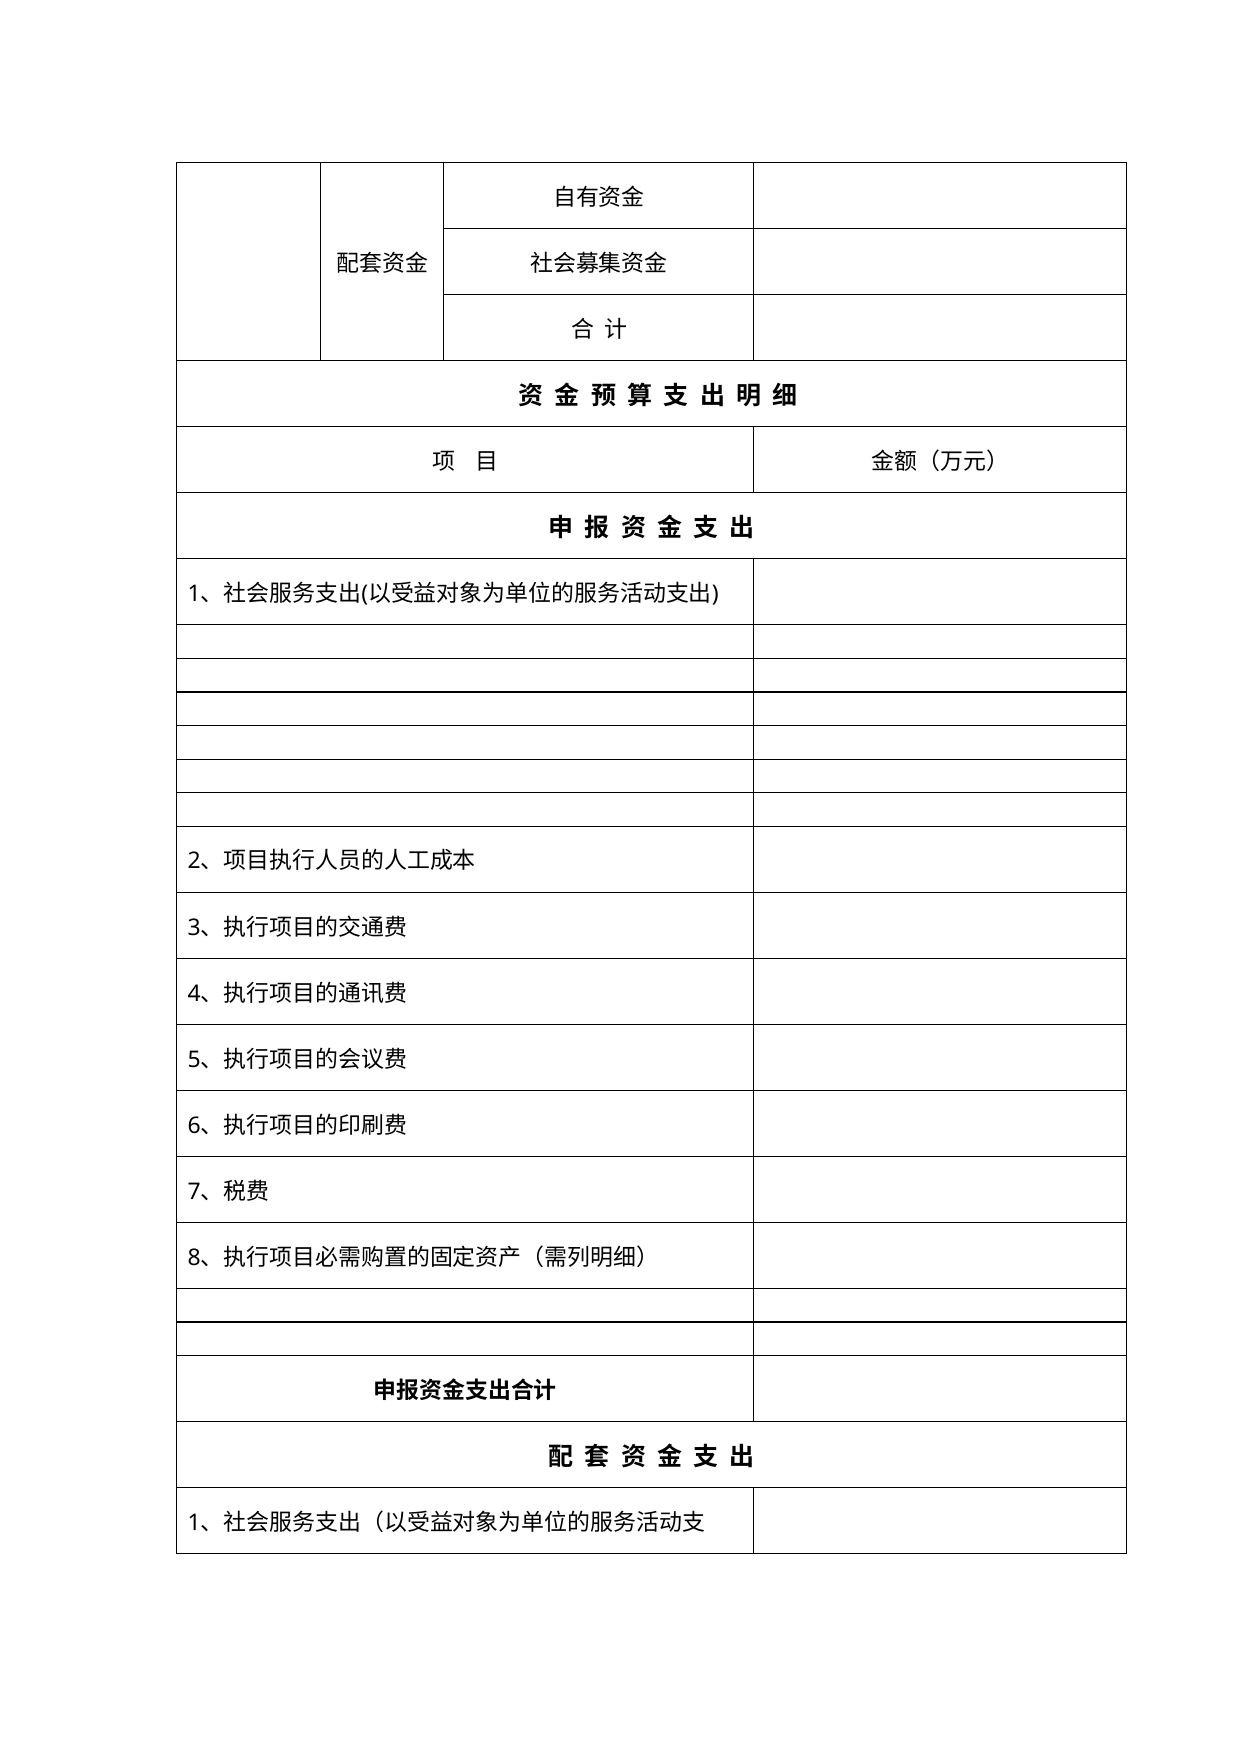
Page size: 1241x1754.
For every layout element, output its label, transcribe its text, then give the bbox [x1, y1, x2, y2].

table_cell 申报资金支出合计 [177, 1356, 753, 1421]
table_cell 5、执行项目的会议费 [177, 1025, 753, 1090]
table_cell [754, 827, 1126, 892]
table_cell [754, 163, 1126, 228]
table_cell [177, 659, 753, 691]
table_cell [177, 726, 753, 758]
table_cell [754, 959, 1126, 1024]
table_cell 合 计 [444, 295, 753, 360]
table_cell [177, 693, 753, 725]
table_cell [754, 760, 1126, 792]
table_cell 资 金 预 算 支 出 明 细 [177, 361, 1126, 426]
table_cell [177, 1488, 753, 1553]
table_cell 社会募集资金 [444, 229, 753, 294]
table_cell [754, 1289, 1126, 1321]
table_cell [754, 229, 1126, 294]
table_cell [754, 1356, 1126, 1421]
table_cell [754, 1223, 1126, 1288]
table_cell [754, 625, 1126, 658]
table_cell 申 报 资 金 支 出 [177, 493, 1126, 558]
table_cell [754, 693, 1126, 725]
table_cell [754, 1157, 1126, 1222]
table_cell [754, 793, 1126, 826]
table_cell [177, 1323, 753, 1355]
table_cell [754, 893, 1126, 958]
table_cell [754, 295, 1126, 360]
table_cell 1、社会服务支出(以受益对象为单位的服务活动支出) [177, 559, 753, 624]
table_cell 6、执行项目的印刷费 [177, 1091, 753, 1156]
table_cell [754, 559, 1126, 624]
table_cell [177, 760, 753, 792]
table_cell [754, 1323, 1126, 1355]
table_cell 金额（万元） [754, 427, 1126, 492]
table_cell 7、税费 [177, 1157, 753, 1222]
table_cell [754, 659, 1126, 691]
table_cell [754, 726, 1126, 758]
table_cell 配套资金 [321, 163, 443, 360]
table_cell [754, 1025, 1126, 1090]
table_cell 自有资金 [444, 163, 753, 228]
table_cell 配 套 资 金 支 出 [177, 1422, 1126, 1487]
table_cell [177, 793, 753, 826]
table_cell [177, 625, 753, 658]
table_cell [754, 1488, 1126, 1553]
table_cell [177, 1289, 753, 1321]
table_cell 8、执行项目必需购置的固定资产（需列明细） [177, 1223, 753, 1288]
table_cell 4、执行项目的通讯费 [177, 959, 753, 1024]
table_cell 2、项目执行人员的人工成本 [177, 827, 753, 892]
table_cell 3、执行项目的交通费 [177, 893, 753, 958]
table_cell 项 目 [177, 427, 753, 492]
table_cell [754, 1091, 1126, 1156]
